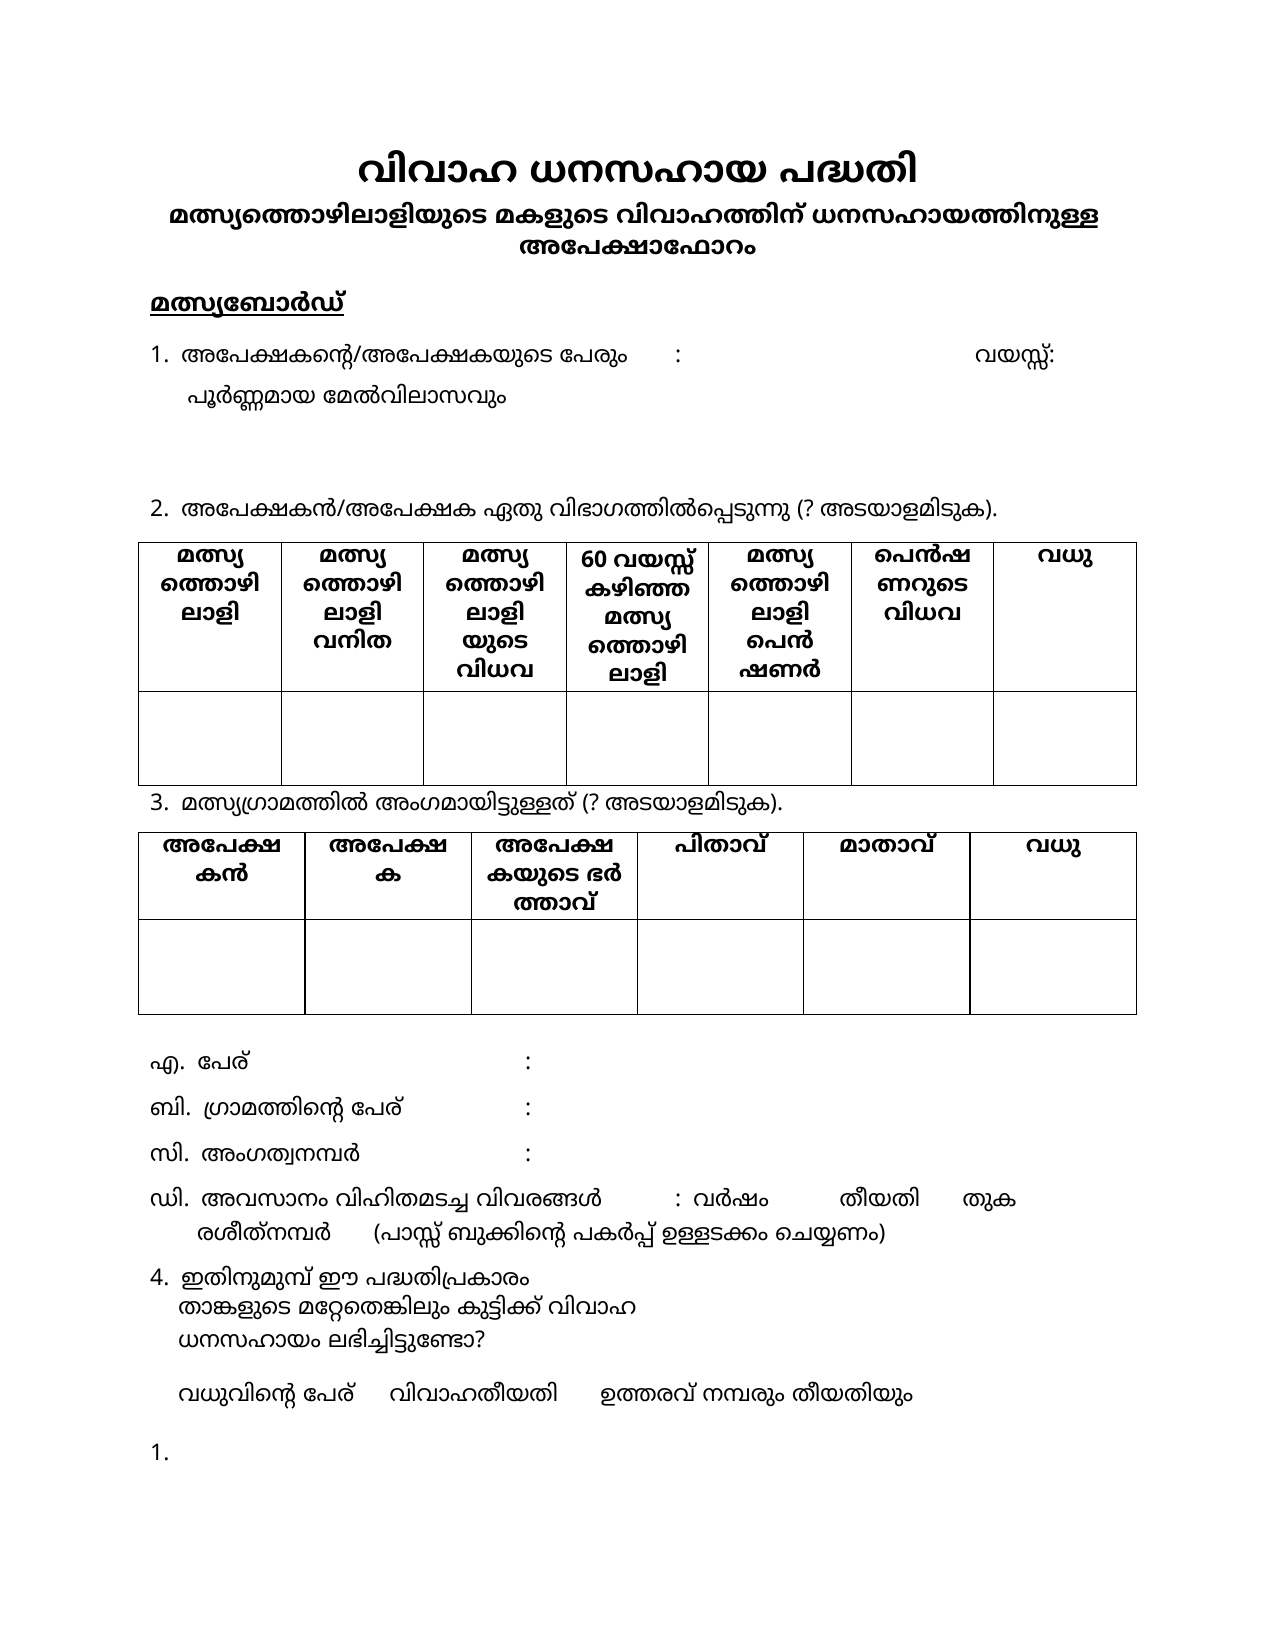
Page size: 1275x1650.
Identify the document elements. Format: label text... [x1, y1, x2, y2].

text ഡി. അവസാനം വിഹിതമടച്ച വിവരങ്ങള്‍ : വര്‍ഷം തീയതി തുക രശീത്‌നമ്പര്‍ (പാസ്സ് ബുക്കിന്റെ പകര്‍പ്പ് ഉള്ളടക്കം ചെയ്യണം) [150, 1182, 1125, 1249]
table_header മത്സ്യ ത്തൊഴിലാളി പെന്‍ഷണര്‍ [709, 543, 851, 691]
table_cell [638, 920, 803, 1013]
text 3. മത്സ്യഗ്രാമത്തില്‍ അംഗമായിട്ടുള്ളത് (? അടയാളമിടുക). [150, 786, 1125, 819]
table_header മത്സ്യ ത്തൊഴിലാളി [139, 543, 281, 691]
table_header 60 വയസ്സ് കഴിഞ്ഞ മത്സ്യ ത്തൊഴിലാളി [567, 543, 708, 691]
text ബി. ഗ്രാമത്തിന്റെ പേര് : [150, 1091, 1125, 1124]
table_header വധു [971, 833, 1136, 919]
text സി. അംഗത്വനമ്പര്‍ : [150, 1137, 1125, 1170]
text 1. [150, 1436, 1125, 1468]
text പൂര്‍ണ്ണമായ മേല്‍വിലാസവും [150, 384, 1125, 412]
table_cell [852, 692, 993, 785]
text ധനസഹായം ലഭിച്ചിട്ടുണ്ടോ? [150, 1323, 1125, 1356]
table_cell [139, 692, 281, 785]
table_header വധു [994, 543, 1136, 691]
table_header അപേക്ഷകയുടെ ഭര്‍ത്താവ് [472, 833, 637, 919]
text അപേക്ഷാഫോറം [150, 233, 1125, 264]
table_header മത്സ്യ ത്തൊഴിലാളി യുടെ വിധവ [424, 543, 566, 691]
table_cell [709, 692, 851, 785]
table_header മത്സ്യ ത്തൊഴിലാളി വനിത [282, 543, 423, 691]
text വധുവിന്റെ പേര് വിവാഹതീയതി ഉത്തരവ് നമ്പരും തീയതിയും [150, 1382, 1125, 1411]
table_cell [994, 692, 1136, 785]
text 4. ഇതിനുമുമ്പ് ഈ പദ്ധതിപ്രകാരം [150, 1261, 1125, 1294]
text താങ്കളുടെ മറ്റേതെങ്കിലും കുട്ടിക്ക് വിവാഹ [150, 1294, 1125, 1323]
table_cell [472, 920, 637, 1013]
table_header മാതാവ് [804, 833, 969, 919]
table_cell [282, 692, 423, 785]
text വിവാഹ ധനസഹായ പദ്ധതി [150, 150, 1125, 197]
text മത്സ്യത്തൊഴിലാളിയുടെ മകളുടെ വിവാഹത്തിന് ധനസഹായത്തിനുള്ള  [150, 197, 1125, 233]
table_cell [424, 692, 566, 785]
table_cell [804, 920, 969, 1013]
table_header പെന്‍ഷ ണറുടെ വിധവ [852, 543, 993, 691]
table_cell [139, 920, 304, 1013]
text മത്സ്യബോര്‍ഡ് [150, 290, 1125, 321]
table_header അപേക്ഷകന്‍ [139, 833, 304, 919]
table_cell [306, 920, 471, 1013]
text 2. അപേക്ഷകന്‍/അപേക്ഷക ഏതു വിഭാഗത്തില്‍പ്പെടുന്നു (? അടയാളമിടുക). [150, 491, 1125, 525]
text 1. അപേക്ഷകന്റെ/അപേക്ഷകയുടെ പേരും : വയസ്സ്: [150, 338, 1125, 371]
table_header അപേക്ഷക [306, 833, 471, 919]
table_cell [567, 692, 708, 785]
table_header പിതാവ് [638, 833, 803, 919]
text എ. പേര് : [150, 1045, 1125, 1078]
table_cell [971, 920, 1136, 1013]
